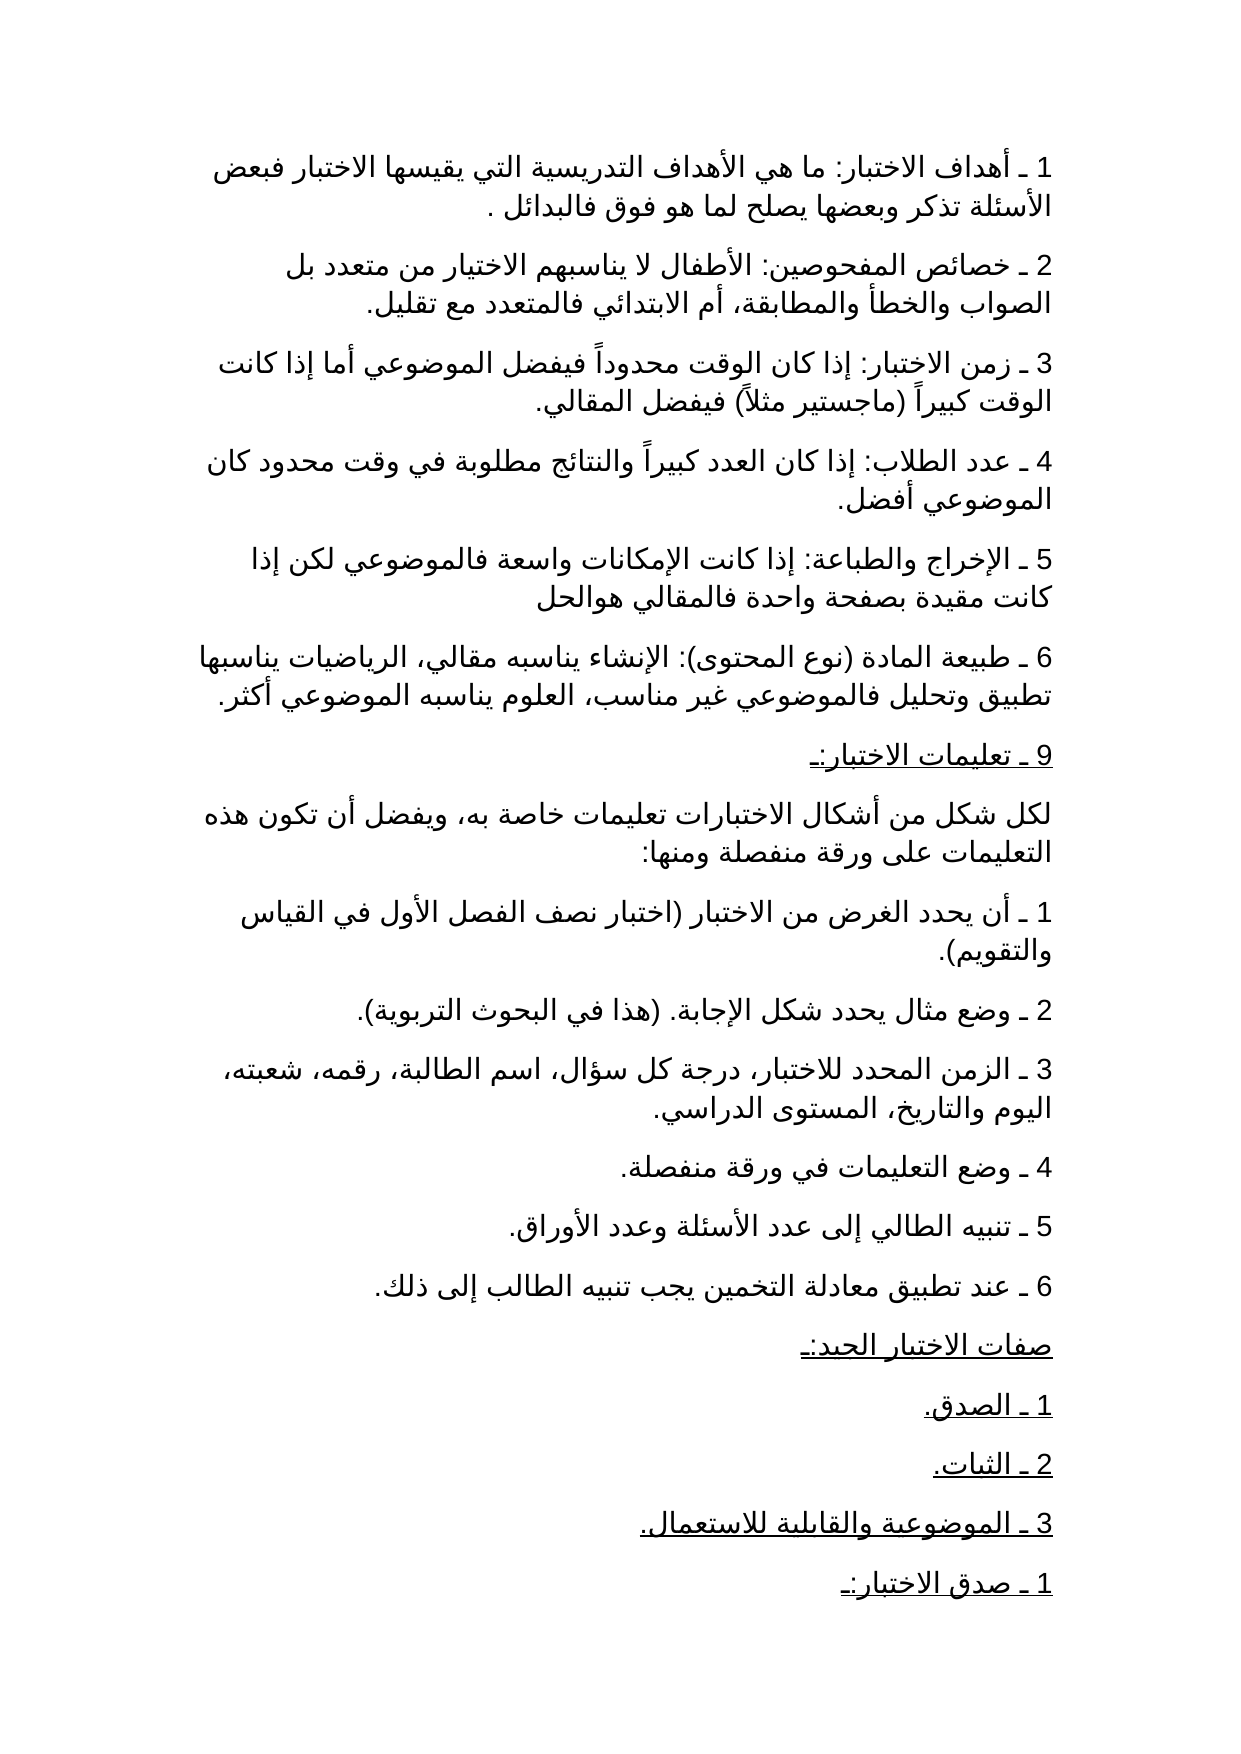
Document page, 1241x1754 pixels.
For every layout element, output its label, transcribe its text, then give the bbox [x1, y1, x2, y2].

text 5 ـ تنبيه الطالي إلى عدد الأسئلة وعدد الأوراق. [187, 1209, 1053, 1243]
text 3 ـ الزمن المحدد للاختبار، درجة كل سؤال، اسم الطالبة، رقمه، شعبته، اليوم والتاريخ، المستوى الدراسي. [187, 1052, 1053, 1124]
text 3 ـ الموضوعية والقابلية للاستعمال. [187, 1506, 1053, 1540]
text 1 ـ أن يحدد الغرض من الاختبار (اختبار نصف الفصل الأول في القياس والتقويم). [187, 895, 1053, 967]
text 4 ـ عدد الطلاب: إذا كان العدد كبيراً والنتائج مطلوبة في وقت محدود كان الموضوعي أفضل. [187, 444, 1053, 516]
text 1 ـ أهداف الاختبار: ما هي الأهداف التدريسية التي يقيسها الاختبار فبعض الأسئلة تذكر وبعضها يصلح لما هو فوق فالبدائل . [187, 150, 1053, 222]
text 6 ـ طبيعة المادة (نوع المحتوى): الإنشاء يناسبه مقالي، الرياضيات يناسبها تطبيق وتحليل فالموضوعي غير مناسب، العلوم يناسبه الموضوعي أكثر. [187, 639, 1053, 712]
text لكل شكل من أشكال الاختبارات تعليمات خاصة به، ويفضل أن تكون هذه التعليمات على ورقة منفصلة ومنها: [187, 797, 1053, 869]
text 1 ـ صدق الاختبار:ـ [187, 1566, 1053, 1599]
text 4 ـ وضع التعليمات في ورقة منفصلة. [187, 1150, 1053, 1183]
text صفات الاختبار الجيد:ـ [187, 1328, 1053, 1362]
text 2 ـ وضع مثال يحدد شكل الإجابة. (هذا في البحوث التربوية). [187, 993, 1053, 1026]
text 3 ـ زمن الاختبار: إذا كان الوقت محدوداً فيفضل الموضوعي أما إذا كانت الوقت كبيراً (ماجستير مثلاً) فيفضل المقالي. [187, 346, 1053, 418]
text 2 ـ خصائص المفحوصين: الأطفال لا يناسبهم الاختيار من متعدد بل الصواب والخطأ والمطابقة، أم الابتدائي فالمتعدد مع تقليل. [187, 248, 1053, 320]
text 9 ـ تعليمات الاختبار:ـ [187, 737, 1053, 771]
text 1 ـ الصدق. [187, 1387, 1053, 1421]
text 5 ـ الإخراج والطباعة: إذا كانت الإمكانات واسعة فالموضوعي لكن إذا كانت مقيدة بصفحة واحدة فالمقالي هوالحل [187, 542, 1053, 614]
text 6 ـ عند تطبيق معادلة التخمين يجب تنبيه الطالب إلى ذلك. [187, 1269, 1053, 1302]
text 2 ـ الثبات. [187, 1447, 1053, 1480]
